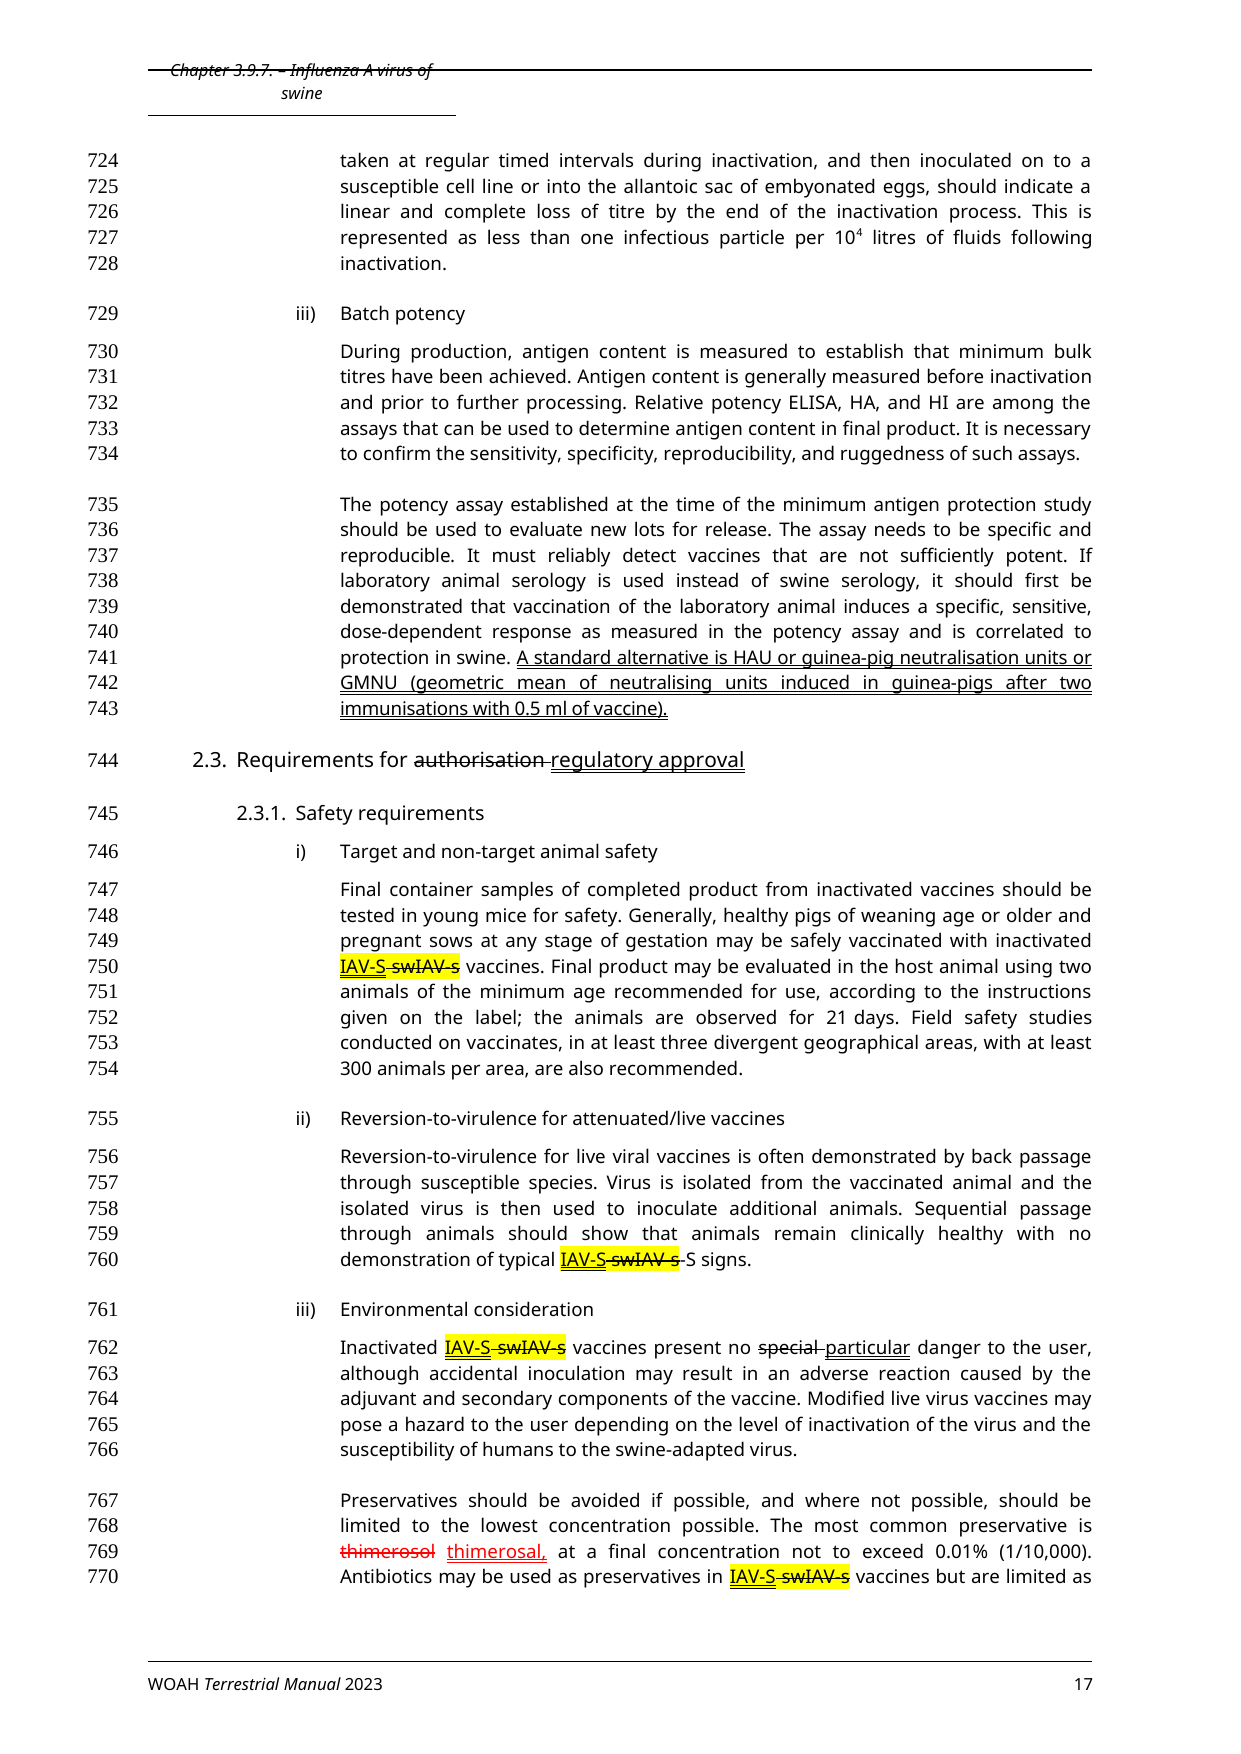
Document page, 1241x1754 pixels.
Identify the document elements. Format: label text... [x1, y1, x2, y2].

text iii) Batch potency [295, 300, 1092, 326]
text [340, 1487, 1092, 1589]
text 2.3. Requirements for authorisation regulatory approval [192, 746, 1092, 774]
text During production, antigen content is measured to establish that minimum bulk titres have been achieved. Antigen content is generally measured before inactivation and prior to further processing. Relative potency ELISA, HA, and HI are among the assays that can be used to determine antigen content in final product. It is necessary to confirm the sensitivity, specificity, reproducibility, and ruggedness of such assays. [340, 338, 1092, 466]
text ii) Reversion-to-virulence for attenuated/live vaccines [295, 1106, 1092, 1131]
text iii) Environmental consideration [295, 1296, 1092, 1322]
text 2.3.1. Safety requirements [236, 799, 1092, 826]
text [340, 148, 1092, 275]
text Reversion-to-virulence for live viral vaccines is often demonstrated by back passage through susceptible species. Virus is isolated from the vaccinated animal and the isolated virus is then used to inoculate additional animals. Sequential passage through animals should show that animals remain clinically healthy with no demonstration of typical IAV-S swIAV-s-S signs. [340, 1144, 1092, 1271]
text Inactivated IAV-S swIAV-s vaccines present no special particular danger to the user, although accidental inoculation may result in an adverse reaction caused by the adjuvant and secondary components of the vaccine. Modified live virus vaccines may pose a hazard to the user depending on the level of inactivation of the virus and the susceptibility of humans to the swine-adapted virus. [340, 1334, 1092, 1462]
text i) Target and non-target animal safety [295, 838, 1092, 864]
text Final container samples of completed product from inactivated vaccines should be tested in young mice for safety. Generally, healthy pigs of weaning age or older and pregnant sows at any stage of gestation may be safely vaccinated with inactivated IAV-S swIAV-s vaccines. Final product may be evaluated in the host animal using two animals of the minimum age recommended for use, according to the instructions given on the label; the animals are observed for 21 days. Field safety studies conducted on vaccinates, in at least three divergent geographical areas, with at least 300 animals per area, are also recommended. [340, 877, 1092, 1081]
text The potency assay established at the time of the minimum antigen protection study should be used to evaluate new lots for release. The assay needs to be specific and reproducible. It must reliably detect vaccines that are not sufficiently potent. If laboratory animal serology is used instead of swine serology, it should first be demonstrated that vaccination of the laboratory animal induces a specific, sensitive, dose-dependent response as measured in the potency assay and is correlated to protection in swine. A standard alternative is HAU or guinea-pig neutralisation units or GMNU (geometric mean of neutralising units induced in guinea-pigs after two immunisations with 0.5 ml of vaccine). [340, 491, 1092, 691]
